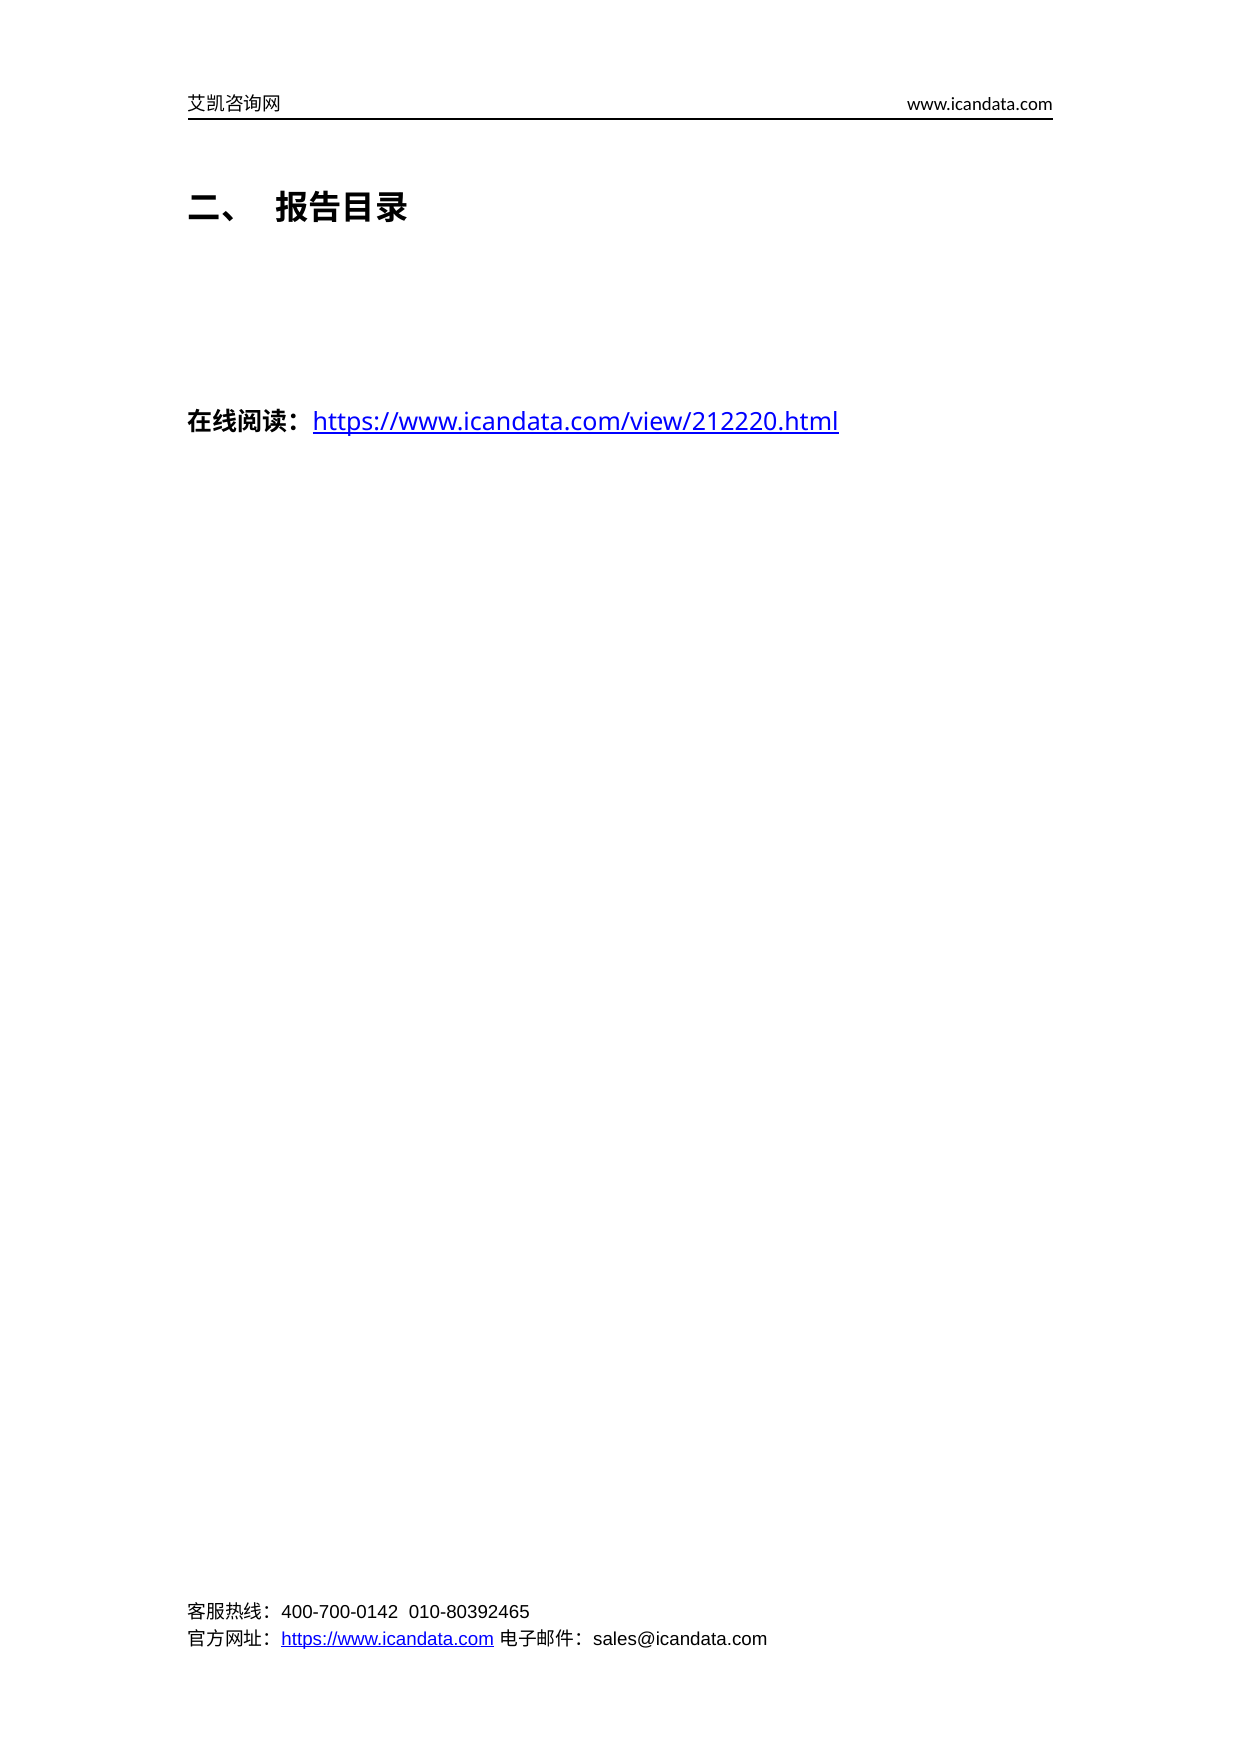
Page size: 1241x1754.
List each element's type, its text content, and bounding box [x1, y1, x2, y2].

text 在线阅读：https://www.icandata.com/view/212220.html [187, 387, 1053, 452]
subtitle 报告目录 [187, 172, 1053, 237]
